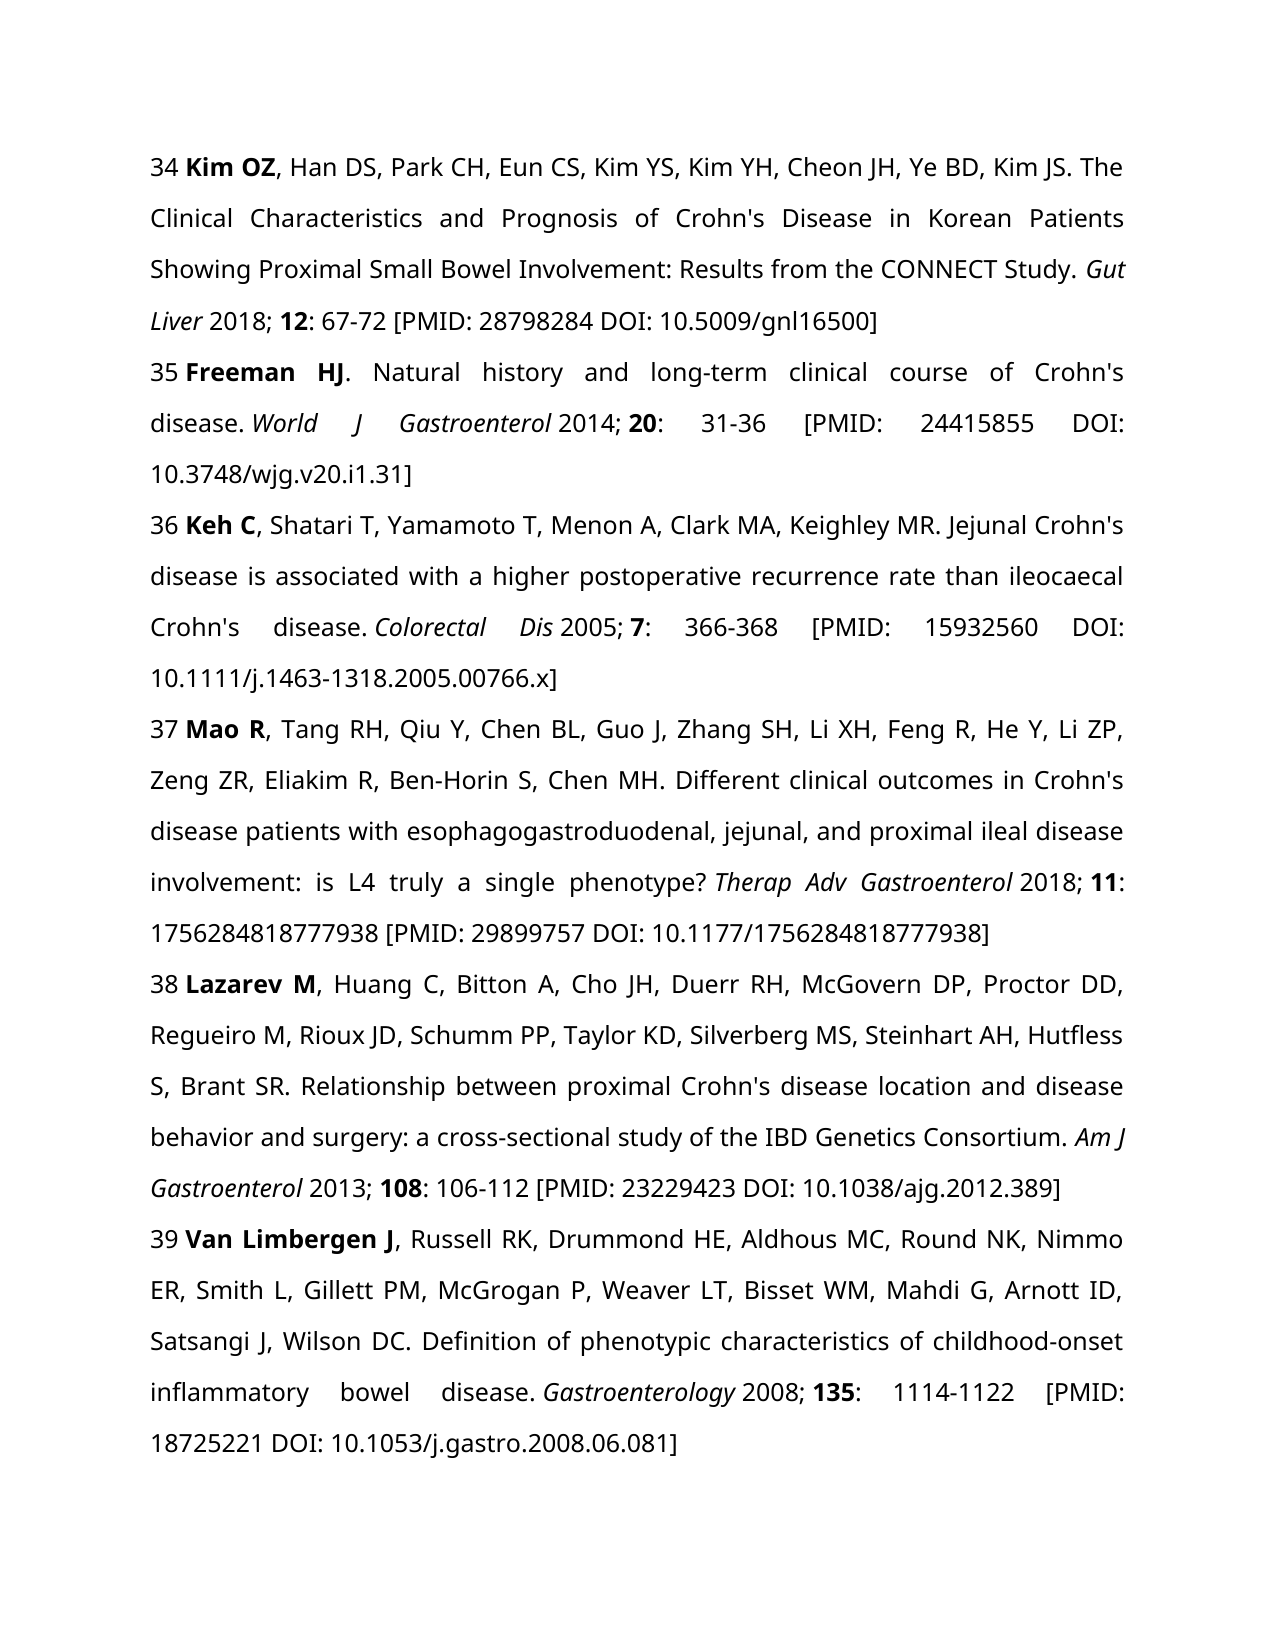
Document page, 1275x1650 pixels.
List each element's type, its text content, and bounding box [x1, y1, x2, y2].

text 37 Mao R, Tang RH, Qiu Y, Chen BL, Guo J, Zhang SH, Li XH, Feng R, He Y, Li ZP, Zeng ZR, Eliakim R, Ben-Horin S, Chen MH. Different clinical outcomes in Crohn's disease patients with esophagogastroduodenal, jejunal, and proximal ileal disease involvement: is L4 truly a single phenotype? Therap Adv Gastroenterol 2018; 11: 1756284818777938 [PMID: 29899757 DOI: 10.1177/1756284818777938] [150, 711, 1125, 950]
text 35 Freeman HJ. Natural history and long-term clinical course of Crohn's disease. World J Gastroenterol 2014; 20: 31-36 [PMID: 24415855 DOI: 10.3748/wjg.v20.i1.31] [150, 354, 1125, 490]
text 36 Keh C, Shatari T, Yamamoto T, Menon A, Clark MA, Keighley MR. Jejunal Crohn's disease is associated with a higher postoperative recurrence rate than ileocaecal Crohn's disease. Colorectal Dis 2005; 7: 366-368 [PMID: 15932560 DOI: 10.1111/j.1463-1318.2005.00766.x] [150, 507, 1125, 694]
text 34 Kim OZ, Han DS, Park CH, Eun CS, Kim YS, Kim YH, Cheon JH, Ye BD, Kim JS. The Clinical Characteristics and Prognosis of Crohn's Disease in Korean Patients Showing Proximal Small Bowel Involvement: Results from the CONNECT Study. Gut Liver 2018; 12: 67-72 [PMID: 28798284 DOI: 10.5009/gnl16500] [150, 150, 1125, 337]
text 38 Lazarev M, Huang C, Bitton A, Cho JH, Duerr RH, McGovern DP, Proctor DD, Regueiro M, Rioux JD, Schumm PP, Taylor KD, Silverberg MS, Steinhart AH, Hutfless S, Brant SR. Relationship between proximal Crohn's disease location and disease behavior and surgery: a cross-sectional study of the IBD Genetics Consortium. Am J Gastroenterol 2013; 108: 106-112 [PMID: 23229423 DOI: 10.1038/ajg.2012.389] [150, 967, 1125, 1205]
text 39 Van Limbergen J, Russell RK, Drummond HE, Aldhous MC, Round NK, Nimmo ER, Smith L, Gillett PM, McGrogan P, Weaver LT, Bisset WM, Mahdi G, Arnott ID, Satsangi J, Wilson DC. Definition of phenotypic characteristics of childhood-onset inflammatory bowel disease. Gastroenterology 2008; 135: 1114-1122 [PMID: 18725221 DOI: 10.1053/j.gastro.2008.06.081] [150, 1222, 1125, 1460]
